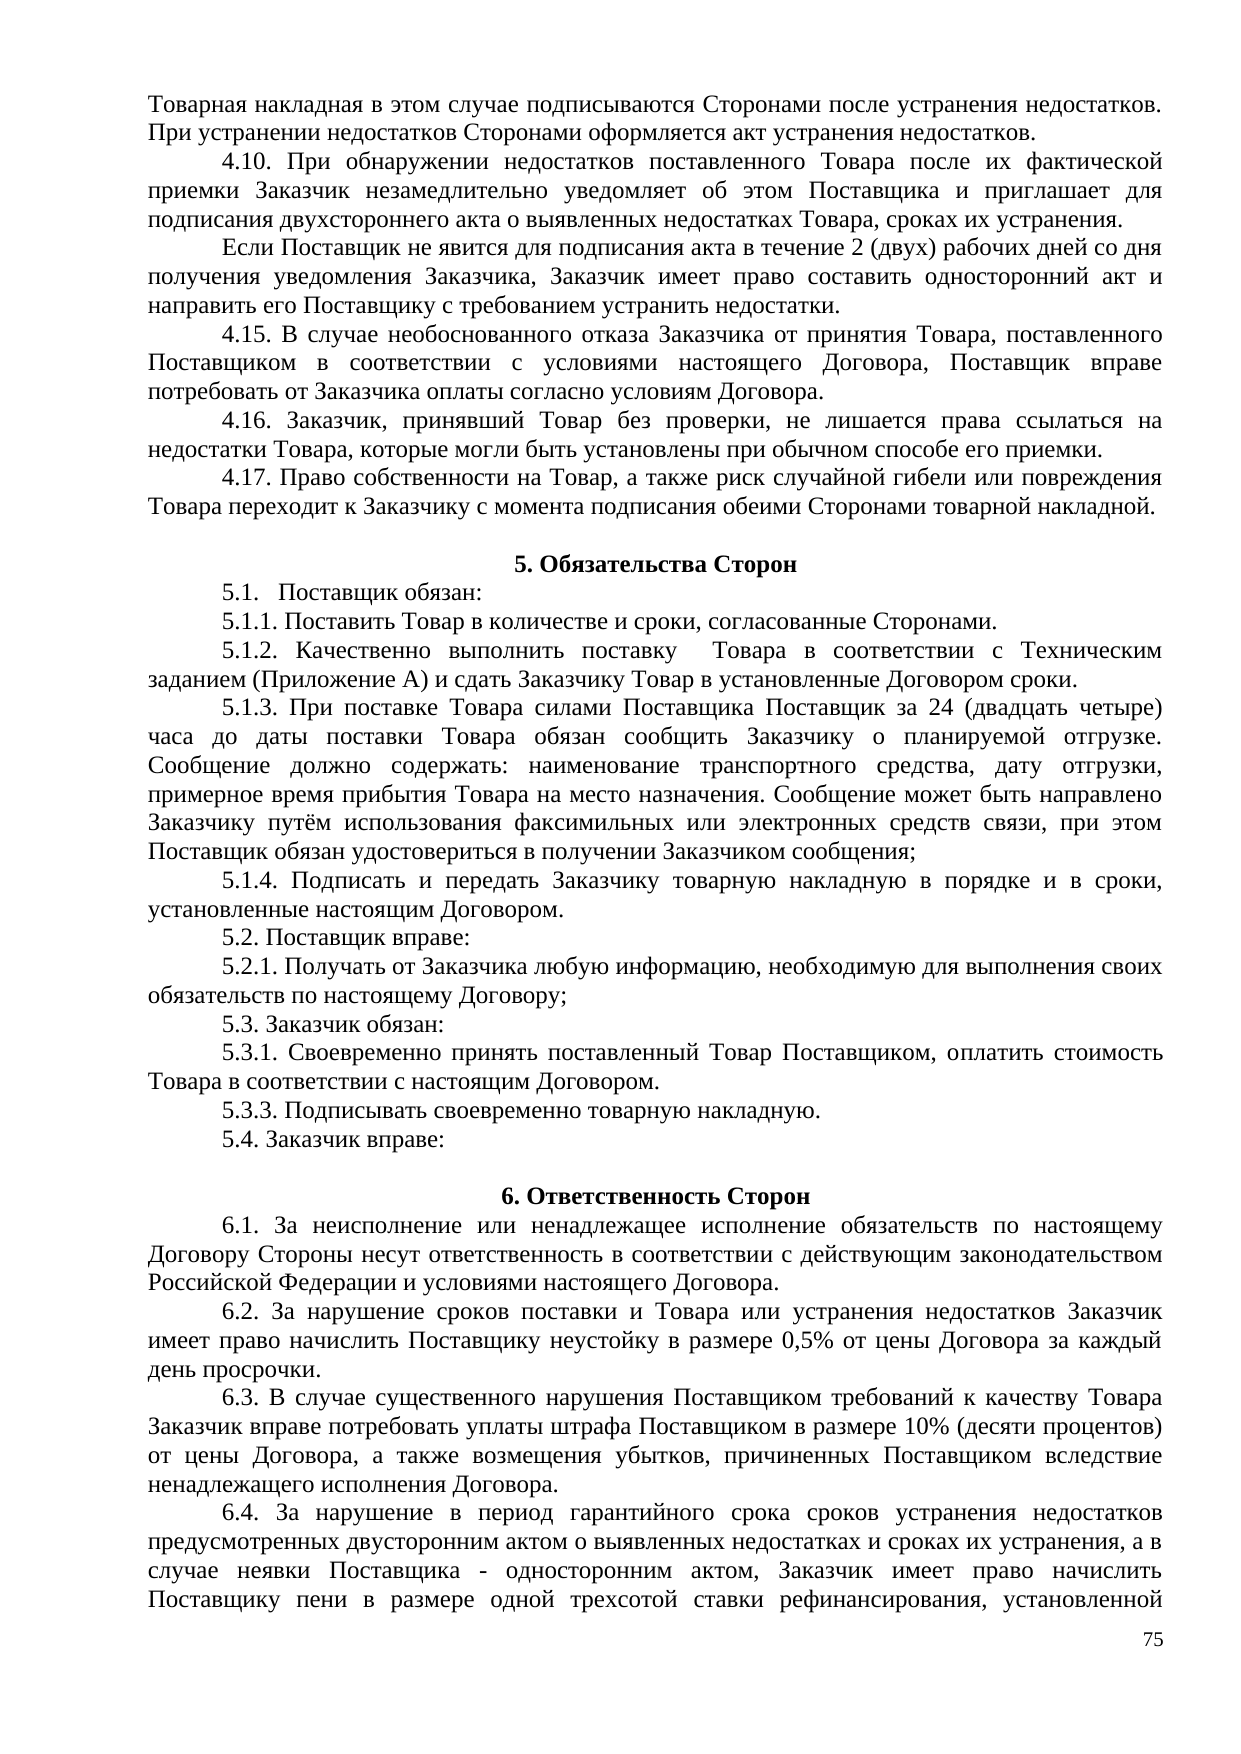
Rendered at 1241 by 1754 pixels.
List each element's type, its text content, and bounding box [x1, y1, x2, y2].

text 5.3.1. Своевременно принять поставленный Товар Поставщиком, оплатить стоимость Товара в соответствии с настоящим Договором. [148, 1037, 1163, 1095]
text 6.1. За неисполнение или ненадлежащее исполнение обязательств по настоящему Договору Стороны несут ответственность в соответствии с действующим законодательством Российской Федерации и условиями настоящего Договора. [148, 1210, 1163, 1296]
text 5.2.1. Получать от Заказчика любую информацию, необходимую для выполнения своих обязательств по настоящему Договору; [148, 951, 1163, 1009]
text 4.15. В случае необоснованного отказа Заказчика от принятия Товара, поставленного Поставщиком в соответствии с условиями настоящего Договора, Поставщик вправе потребовать от Заказчика оплаты согласно условиям Договора. [148, 319, 1163, 405]
text 5.1.2. Качественно выполнить поставку Товара в соответствии с Техническим заданием (Приложение А) и сдать Заказчику Товар в установленные Договором сроки. [148, 635, 1163, 692]
text 5.1.4. Подписать и передать Заказчику товарную накладную в порядке и в сроки, установленные настоящим Договором. [148, 865, 1163, 922]
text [148, 89, 1163, 146]
text 5.2. Поставщик вправе: [148, 922, 1163, 951]
text 4.10. При обнаружении недостатков поставленного Товара после их фактической приемки Заказчик незамедлительно уведомляет об этом Поставщика и приглашает для подписания двухстороннего акта о выявленных недостатках Товара, сроках их устранения. [148, 146, 1163, 232]
text 4.17. Право собственности на Товар, а также риск случайной гибели или повреждения Товара переходит к Заказчику с момента подписания обеими Сторонами товарной накладной. [148, 462, 1163, 520]
text 5. Обязательства Сторон [148, 549, 1163, 577]
text 6.3. В случае существенного нарушения Поставщиком требований к качеству Товара Заказчик вправе потребовать уплаты штрафа Поставщиком в размере 10% (десяти процентов) от цены Договора, а также возмещения убытков, причиненных Поставщиком вследствие ненадлежащего исполнения Договора. [148, 1382, 1163, 1497]
text 4.16. Заказчик, принявший Товар без проверки, не лишается права ссылаться на недостатки Товара, которые могли быть установлены при обычном способе его приемки. [148, 405, 1163, 462]
text Если Поставщик не явится для подписания акта в течение 2 (двух) рабочих дней со дня получения уведомления Заказчика, Заказчик имеет право составить односторонний акт и направить его Поставщику с требованием устранить недостатки. [148, 232, 1163, 319]
text 5.3. Заказчик обязан: [148, 1009, 1163, 1037]
text 6. Ответственность Сторон [148, 1181, 1163, 1210]
text 5.1. Поставщик обязан: [148, 577, 1163, 606]
text 5.1.3. При поставке Товара силами Поставщика Поставщик за 24 (двадцать четыре) часа до даты поставки Товара обязан сообщить Заказчику о планируемой отгрузке. Сообщение должно содержать: наименование транспортного средства, дату отгрузки, примерное время прибытия Товара на место назначения. Сообщение может быть направлено Заказчику путём использования факсимильных или электронных средств связи, при этом Поставщик обязан удостовериться в получении Заказчиком сообщения; [148, 692, 1163, 865]
text 5.3.3. Подписывать своевременно товарную накладную. [148, 1095, 1163, 1124]
text 5.1.1. Поставить Товар в количестве и сроки, согласованные Сторонами. [148, 606, 1163, 635]
text 5.4. Заказчик вправе: [148, 1124, 1163, 1152]
text 6.2. За нарушение сроков поставки и Товара или устранения недостатков Заказчик имеет право начислить Поставщику неустойку в размере 0,5% от цены Договора за каждый день просрочки. [148, 1296, 1163, 1382]
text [148, 1497, 1163, 1612]
